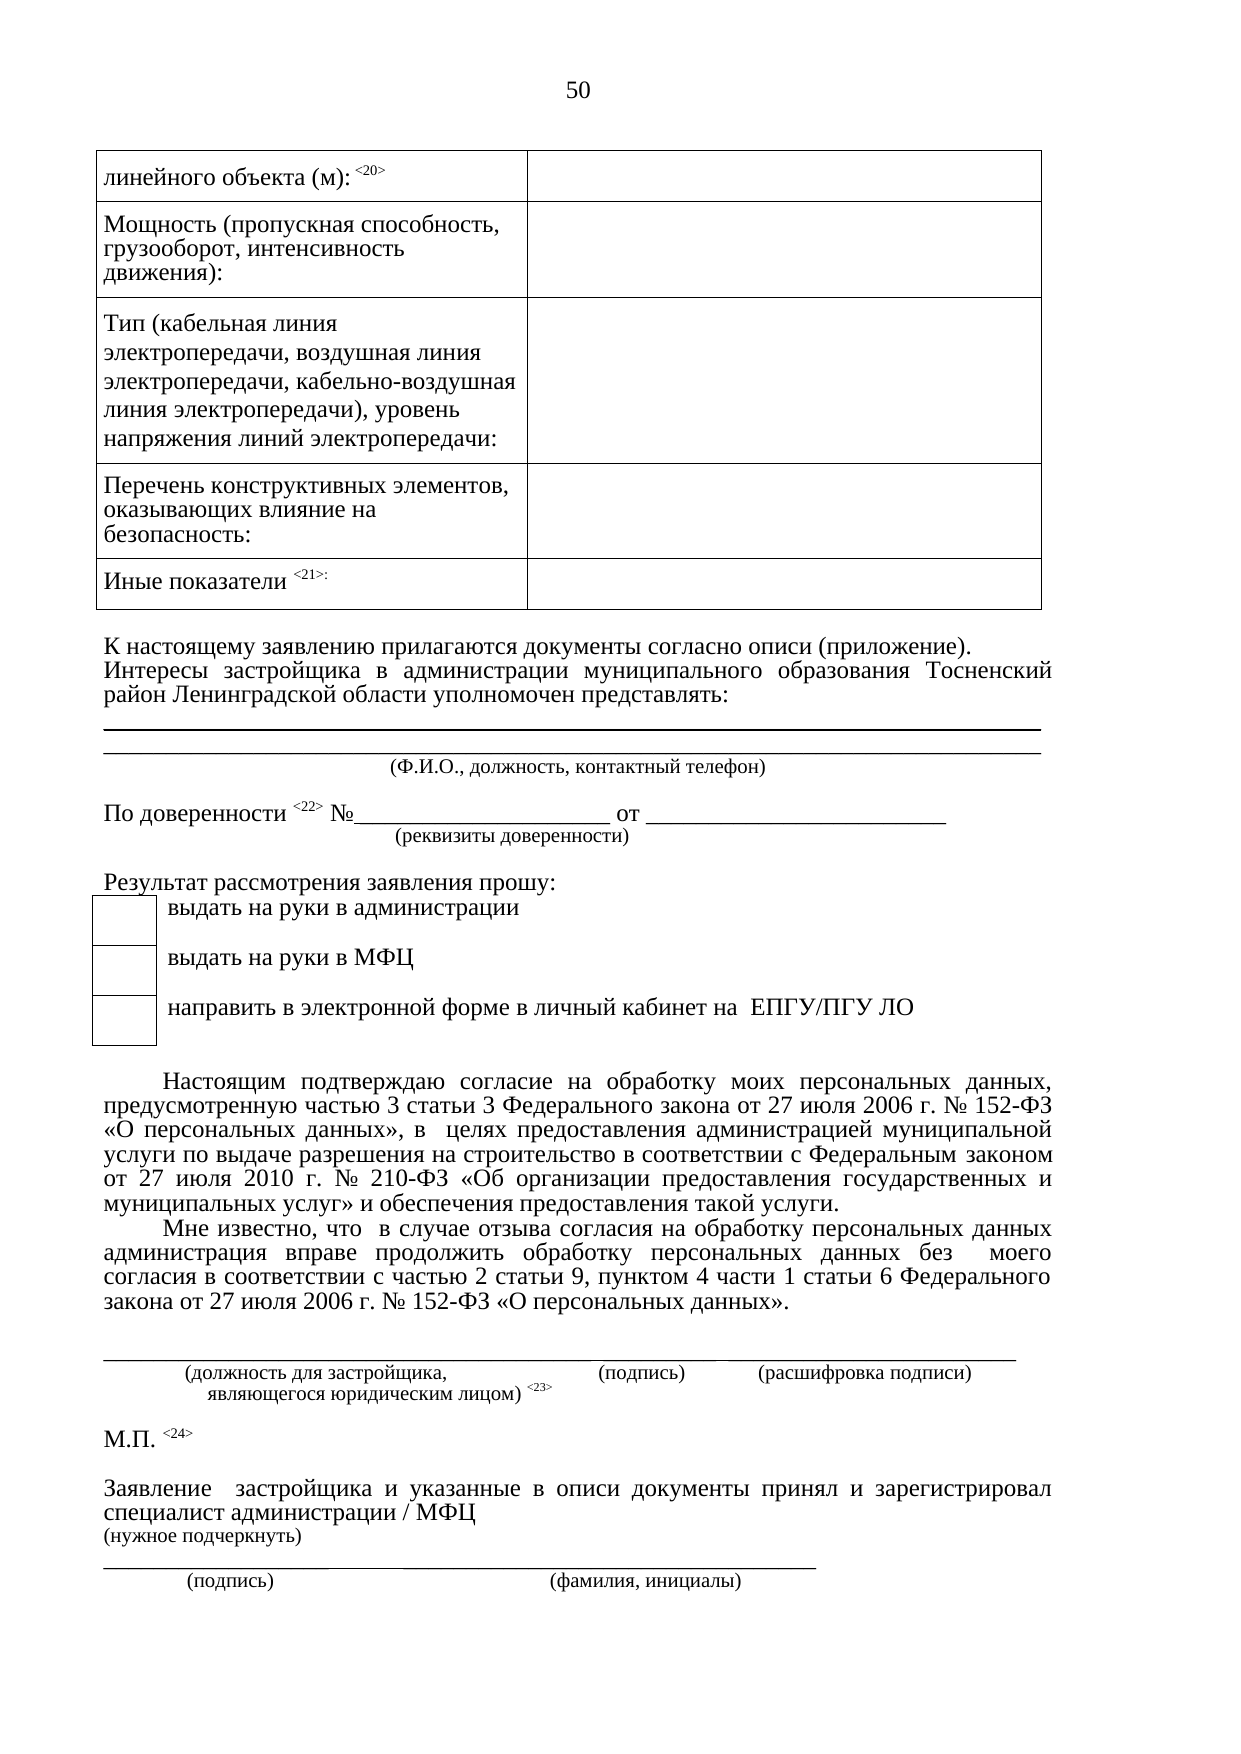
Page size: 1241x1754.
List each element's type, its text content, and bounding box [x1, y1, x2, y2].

text ___________________________________________________________________________ [103, 732, 1053, 757]
table_cell Иные показатели <21>: [97, 559, 527, 609]
table_cell [93, 996, 156, 1044]
text К настоящему заявлению прилагаются документы согласно описи (приложение). [103, 635, 1053, 659]
text (нужное подчеркнуть) [103, 1526, 1053, 1546]
text являющегося юридическим лицом) <23> [103, 1384, 1053, 1404]
table_cell Протяженность участка или части линейного объекта (м): <20> [97, 151, 527, 201]
text Интересы застройщика в администрации муниципального образования Тосненский район Ленинградской области уполномочен представлять: [103, 659, 1053, 708]
text (реквизиты доверенности) [103, 826, 1053, 846]
text Мне известно, что в случае отзыва согласия на обработку персональных данных администрация вправе продолжить обработку персональных данных без моего согласия в соответствии с частью 2 статьи 9, пунктом 4 части 1 статьи 6 Федерального закона от 27 июля 2006 г. № 152-ФЗ «О персональных данных». [103, 1217, 1053, 1314]
table_header [93, 896, 156, 945]
text По доверенности <22> № ____________________ от ________________________ [103, 802, 1053, 826]
table_cell Мощность (пропускная способность, грузооборот, интенсивность движения): [97, 202, 527, 297]
table_cell выдать на руки в МФЦ [157, 945, 1064, 995]
text _______________________________________ _________ _______________________ [103, 1339, 1053, 1363]
text М.П. <24> [103, 1428, 1053, 1453]
table_header выдать на руки в администрации [157, 895, 1064, 945]
text (должность для застройщика, (подпись) (расшифровка подписи) [103, 1363, 1053, 1384]
table_cell [528, 151, 1041, 201]
text __________________ _________________________________ [103, 1546, 1053, 1571]
text (Ф.И.О., должность, контактный телефон) [103, 757, 1053, 777]
table_cell направить в электронной форме в личный кабинет на ЕПГУ/ПГУ ЛО [157, 995, 1064, 1044]
text Заявление застройщика и указанные в описи документы принял и зарегистрировал специалист администрации / МФЦ [103, 1477, 1053, 1526]
table_cell [528, 202, 1041, 297]
text (подпись) (фамилия, инициалы) [103, 1571, 1053, 1591]
table_cell Тип (кабельная линия электропередачи, воздушная линия электропередачи, кабельно-воздушная линия электропередачи), уровень напряжения линий электропередачи: [97, 298, 527, 463]
text Настоящим подтверждаю согласие на обработку моих персональных данных, предусмотренную частью 3 статьи 3 Федерального закона от 27 июля 2006 г. № 152-ФЗ «О персональных данных», в целях предоставления администрацией муниципальной услуги по выдаче разрешения на строительство в соответствии с Федеральным законом от 27 июля 2010 г. № 210-ФЗ «Об организации предоставления государственных и муниципальных услуг» и обеспечения предоставления такой услуги. [103, 1070, 1053, 1217]
table_cell Перечень конструктивных элементов, оказывающих влияние на безопасность: [97, 464, 527, 558]
table_cell [528, 298, 1041, 463]
text Результат рассмотрения заявления прошу: [103, 871, 1053, 895]
table_cell [93, 946, 156, 995]
table_cell [528, 559, 1041, 609]
text ___________________________________________________________________________ [103, 708, 1053, 732]
table_cell [528, 464, 1041, 558]
